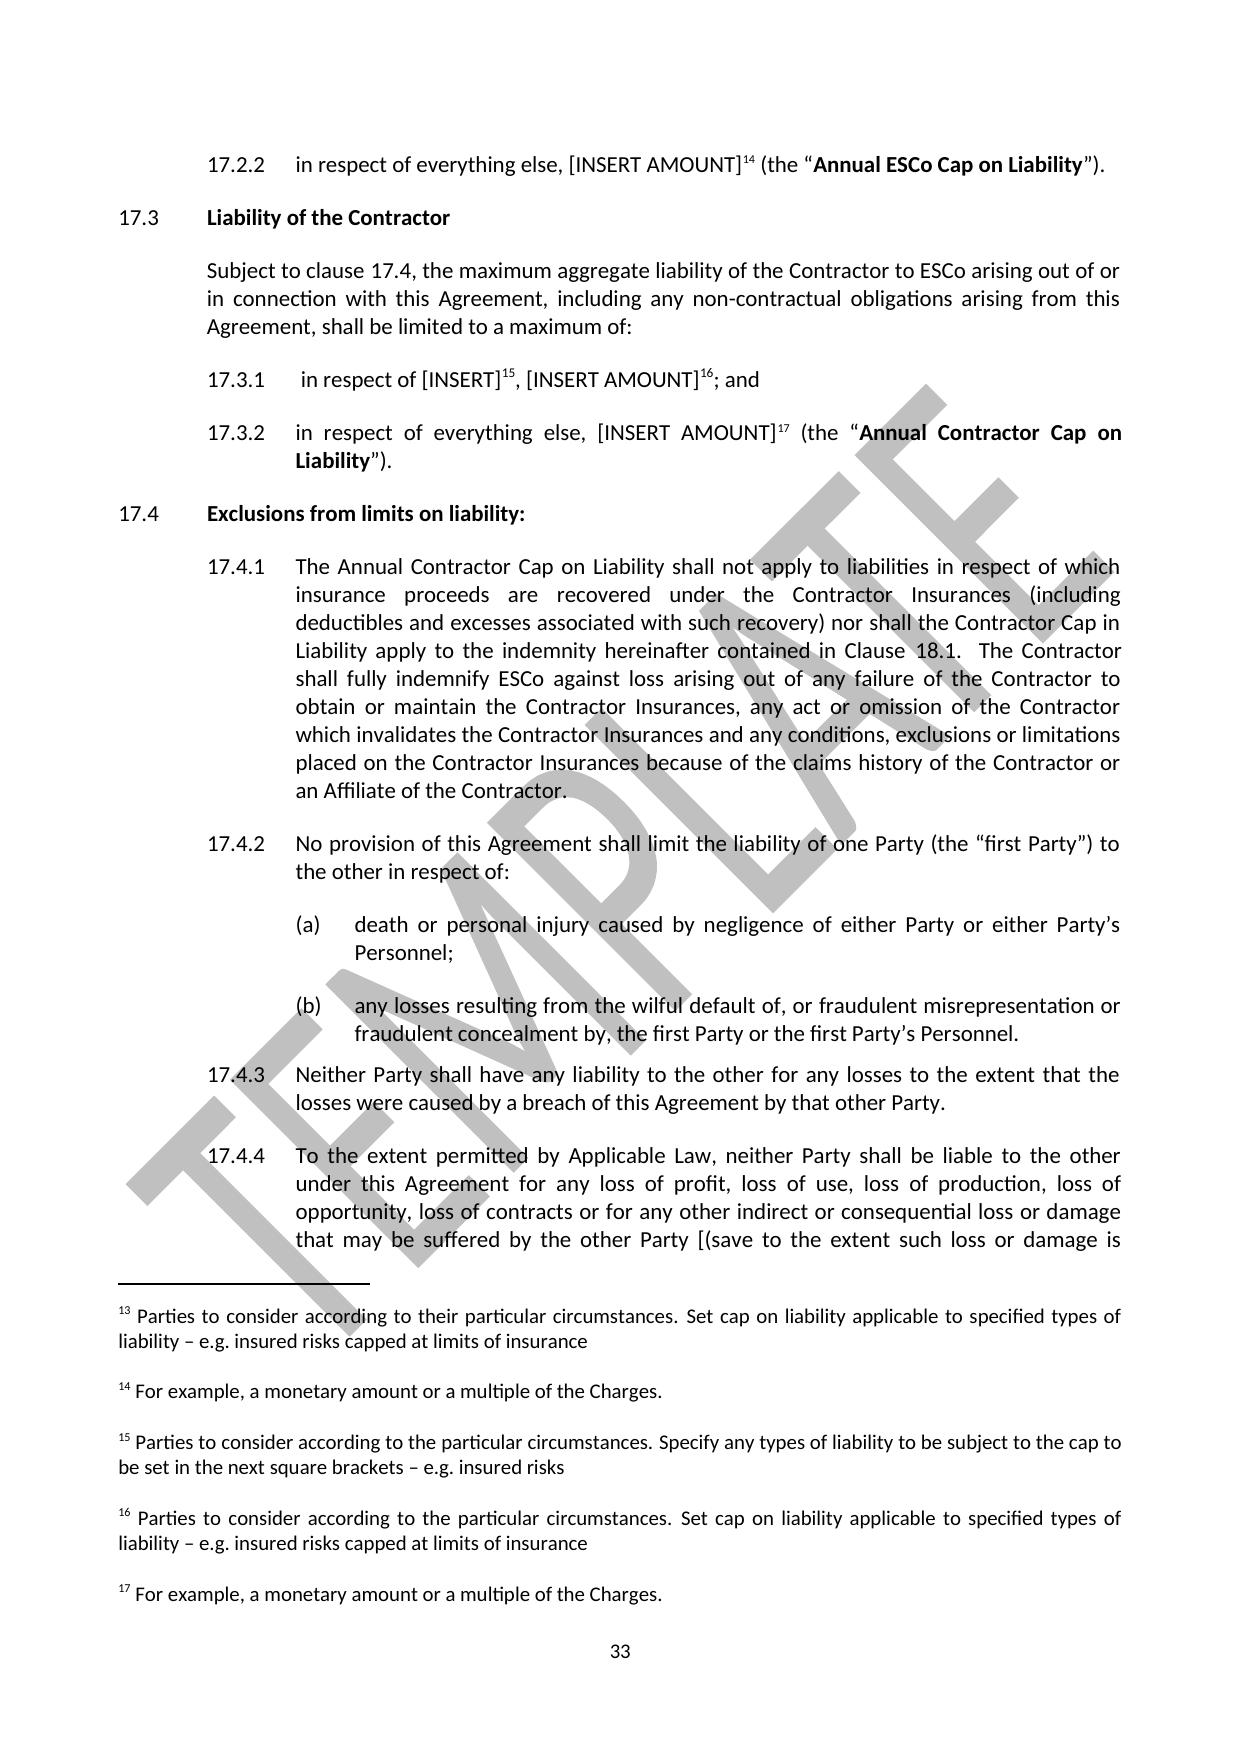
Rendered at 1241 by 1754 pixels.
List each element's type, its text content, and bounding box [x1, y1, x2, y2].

text any losses resulting from the wilful default of, or fraudulent misrepresentation or fraudulent concealment by, the first Party or the first Party’s Personnel. [295, 991, 1122, 1047]
text death or personal injury caused by negligence of either Party or either Party’s Personnel; [295, 910, 1122, 966]
text Subject to clause 17.4, the maximum aggregate liability of the Contractor to ESCo arising out of or in connection with this Agreement, including any non-contractual obligations arising from this Agreement, shall be limited to a maximum of: [207, 256, 1122, 340]
list in respect of everything else, [INSERT AMOUNT] (the “Annual Contractor Cap on Liability”). [207, 418, 1122, 474]
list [207, 1141, 1122, 1253]
list in respect of [INSERT], [INSERT AMOUNT]; and [207, 365, 1122, 393]
list Neither Party shall have any liability to the other for any losses to the extent that the losses were caused by a breach of this Agreement by that other Party. [207, 1060, 1122, 1116]
list Exclusions from limits on liability: [118, 499, 1122, 527]
list The Annual Contractor Cap on Liability shall not apply to liabilities in respect of which insurance proceeds are recovered under the Contractor Insurances (including deductibles and excesses associated with such recovery) nor shall the Contractor Cap in Liability apply to the indemnity hereinafter contained in Clause 18.1. The Contractor shall fully indemnify ESCo against loss arising out of any failure of the Contractor to obtain or maintain the Contractor Insurances, any act or omission of the Contractor which invalidates the Contractor Insurances and any conditions, exclusions or limitations placed on the Contractor Insurances because of the claims history of the Contractor or an Affiliate of the Contractor. [207, 552, 1122, 804]
list Liability of the Contractor [118, 203, 1122, 231]
list in respect of everything else, [INSERT AMOUNT] (the “Annual ESCo Cap on Liability”). [207, 150, 1122, 178]
list No provision of this Agreement shall limit the liability of one Party (the “first Party”) to the other in respect of: [207, 829, 1122, 885]
